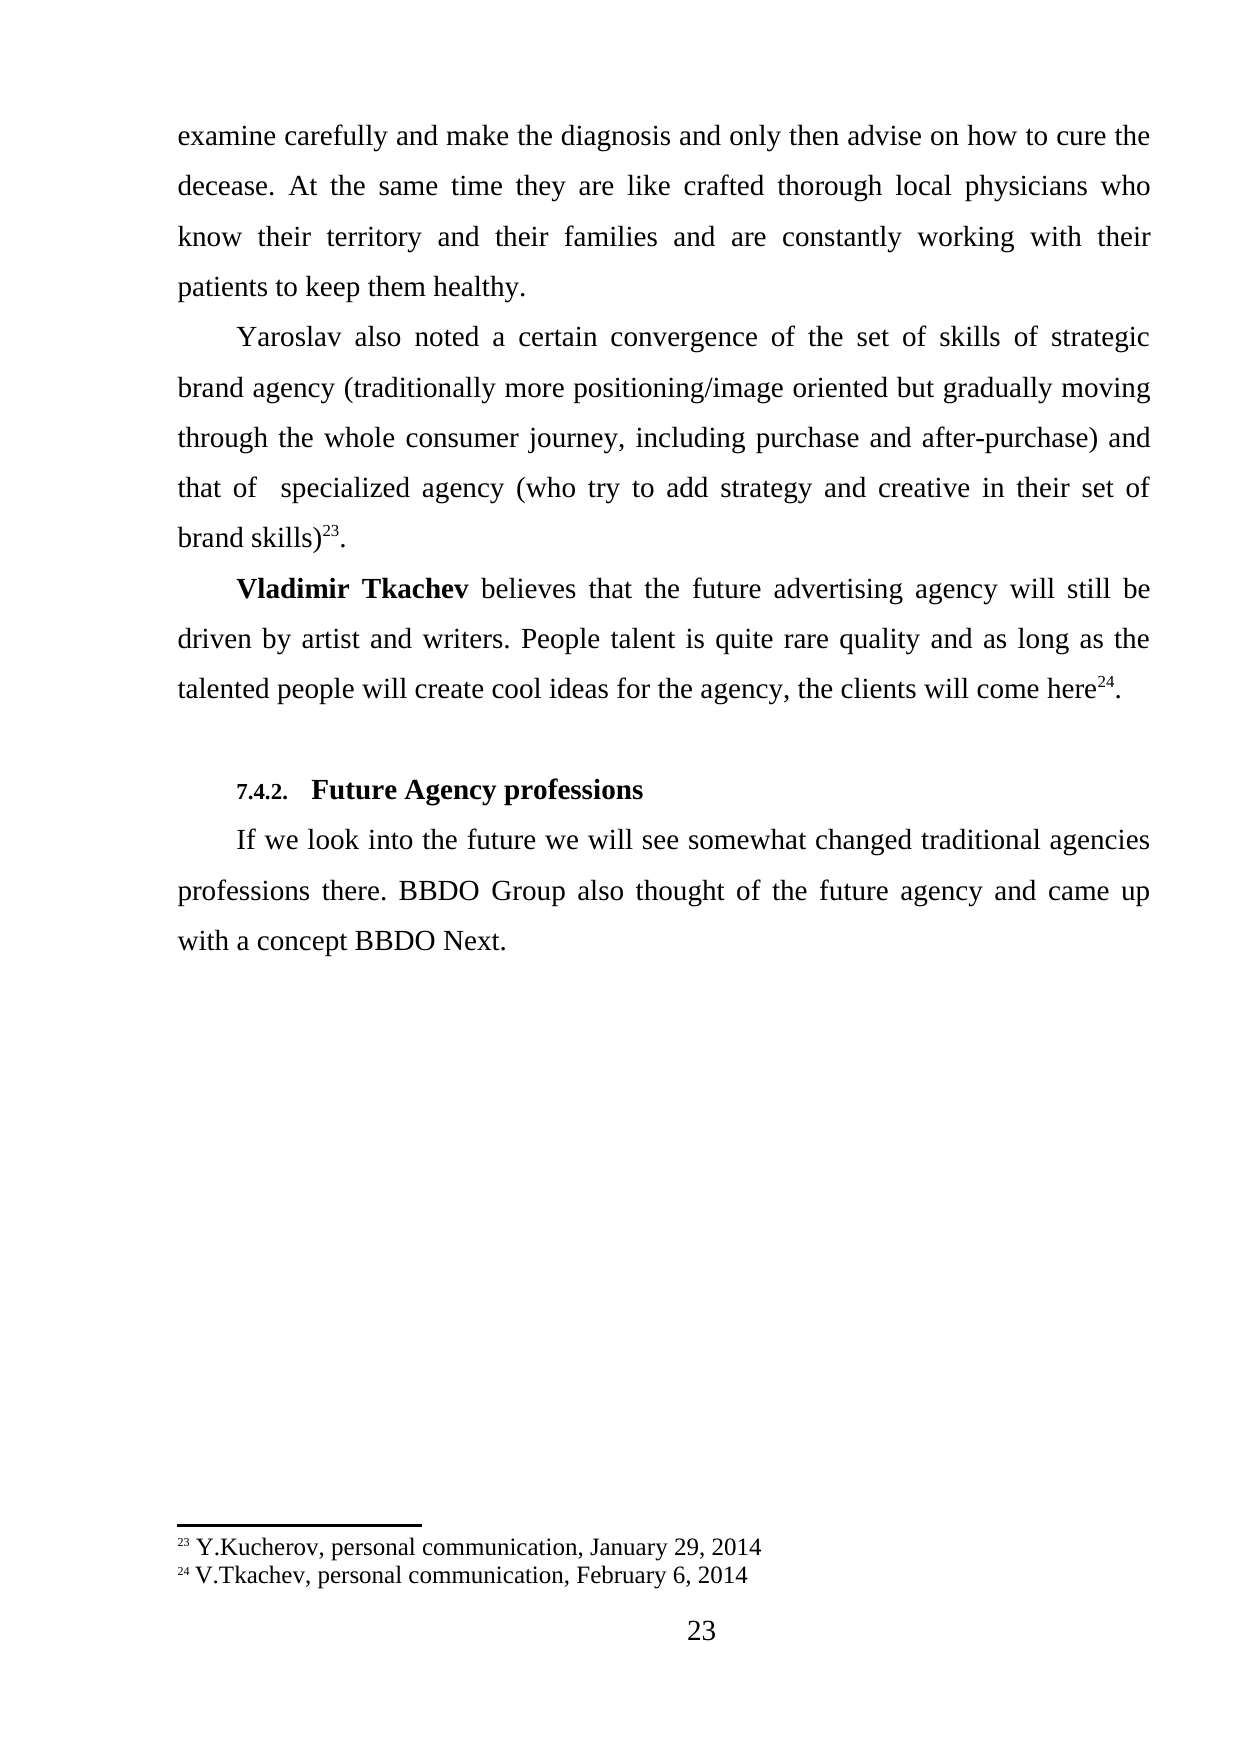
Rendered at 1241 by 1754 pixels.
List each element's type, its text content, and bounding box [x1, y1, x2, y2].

text Vladimir Tkachev believes that the future advertising agency will still be driven by artist and writers. People talent is quite rare quality and as long as the talented people will create cool ideas for the agency, the clients will come here. [177, 571, 1152, 705]
list Future Agency professions [236, 772, 1152, 806]
text If we look into the future we will see somewhat changed traditional agencies professions there. BBDO Group also thought of the future agency and came up with a concept BBDO Next. [177, 822, 1152, 957]
text Yaroslav also noted a certain convergence of the set of skills of strategic brand agency (traditionally more positioning/image oriented but gradually moving through the whole consumer journey, including purchase and after-purchase) and that of specialized agency (who try to add strategy and creative in their set of brand skills). [177, 319, 1152, 554]
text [177, 118, 1152, 303]
